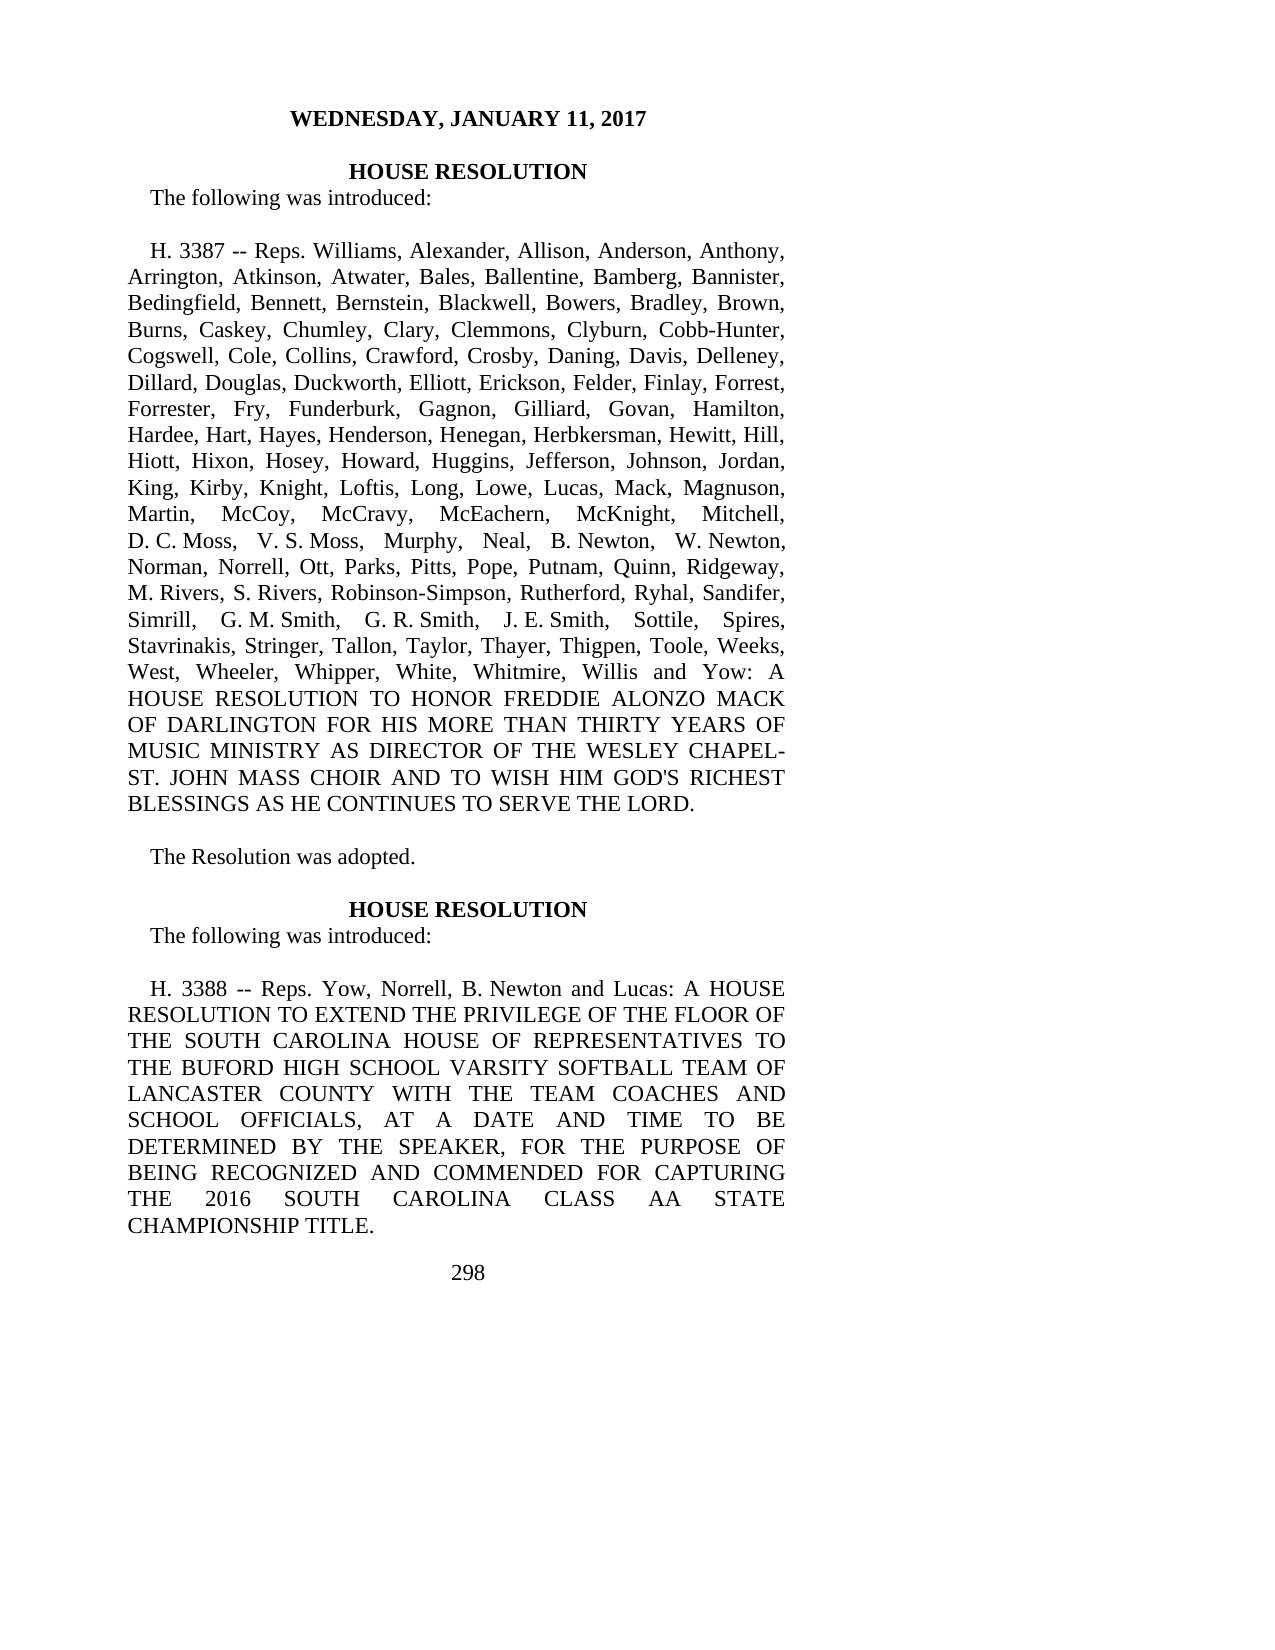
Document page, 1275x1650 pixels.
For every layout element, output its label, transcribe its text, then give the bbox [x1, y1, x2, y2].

text The Resolution was adopted. [127, 843, 786, 869]
text The following was introduced: [127, 922, 786, 948]
text HOUSE RESOLUTION [127, 158, 786, 184]
text H. 3388 -- Reps. Yow, Norrell, B. Newton and Lucas: A HOUSE RESOLUTION TO EXTEND THE PRIVILEGE OF THE FLOOR OF THE SOUTH CAROLINA HOUSE OF REPRESENTATIVES TO THE BUFORD HIGH SCHOOL VARSITY SOFTBALL TEAM OF LANCASTER COUNTY WITH THE TEAM COACHES AND SCHOOL OFFICIALS, AT A DATE AND TIME TO BE DETERMINED BY THE SPEAKER, FOR THE PURPOSE OF BEING RECOGNIZED AND COMMENDED FOR CAPTURING THE 2016 SOUTH CAROLINA CLASS AA STATE CHAMPIONSHIP TITLE. [127, 975, 786, 1238]
text The following was introduced: [127, 184, 786, 210]
text H. 3387 -- Reps. Williams, Alexander, Allison, Anderson, Anthony, Arrington, Atkinson, Atwater, Bales, Ballentine, Bamberg, Bannister, Bedingfield, Bennett, Bernstein, Blackwell, Bowers, Bradley, Brown, Burns, Caskey, Chumley, Clary, Clemmons, Clyburn, Cobb-Hunter, Cogswell, Cole, Collins, Crawford, Crosby, Daning, Davis, Delleney, Dillard, Douglas, Duckworth, Elliott, Erickson, Felder, Finlay, Forrest, Forrester, Fry, Funderburk, Gagnon, Gilliard, Govan, Hamilton, Hardee, Hart, Hayes, Henderson, Henegan, Herbkersman, Hewitt, Hill, Hiott, Hixon, Hosey, Howard, Huggins, Jefferson, Johnson, Jordan, King, Kirby, Knight, Loftis, Long, Lowe, Lucas, Mack, Magnuson, Martin, McCoy, McCravy, McEachern, McKnight, Mitchell, D. C. Moss, V. S. Moss, Murphy, Neal, B. Newton, W. Newton, Norman, Norrell, Ott, Parks, Pitts, Pope, Putnam, Quinn, Ridgeway, M. Rivers, S. Rivers, Robinson-Simpson, Rutherford, Ryhal, Sandifer, Simrill, G. M. Smith, G. R. Smith, J. E. Smith, Sottile, Spires, Stavrinakis, Stringer, Tallon, Taylor, Thayer, Thigpen, Toole, Weeks, West, Wheeler, Whipper, White, Whitmire, Willis and Yow: A HOUSE RESOLUTION TO HONOR FREDDIE ALONZO MACK OF DARLINGTON FOR HIS MORE THAN THIRTY YEARS OF MUSIC MINISTRY AS DIRECTOR OF THE WESLEY CHAPEL-ST. JOHN MASS CHOIR AND TO WISH HIM GOD'S RICHEST BLESSINGS AS HE CONTINUES TO SERVE THE LORD. [127, 237, 786, 817]
text HOUSE RESOLUTION [127, 896, 786, 922]
